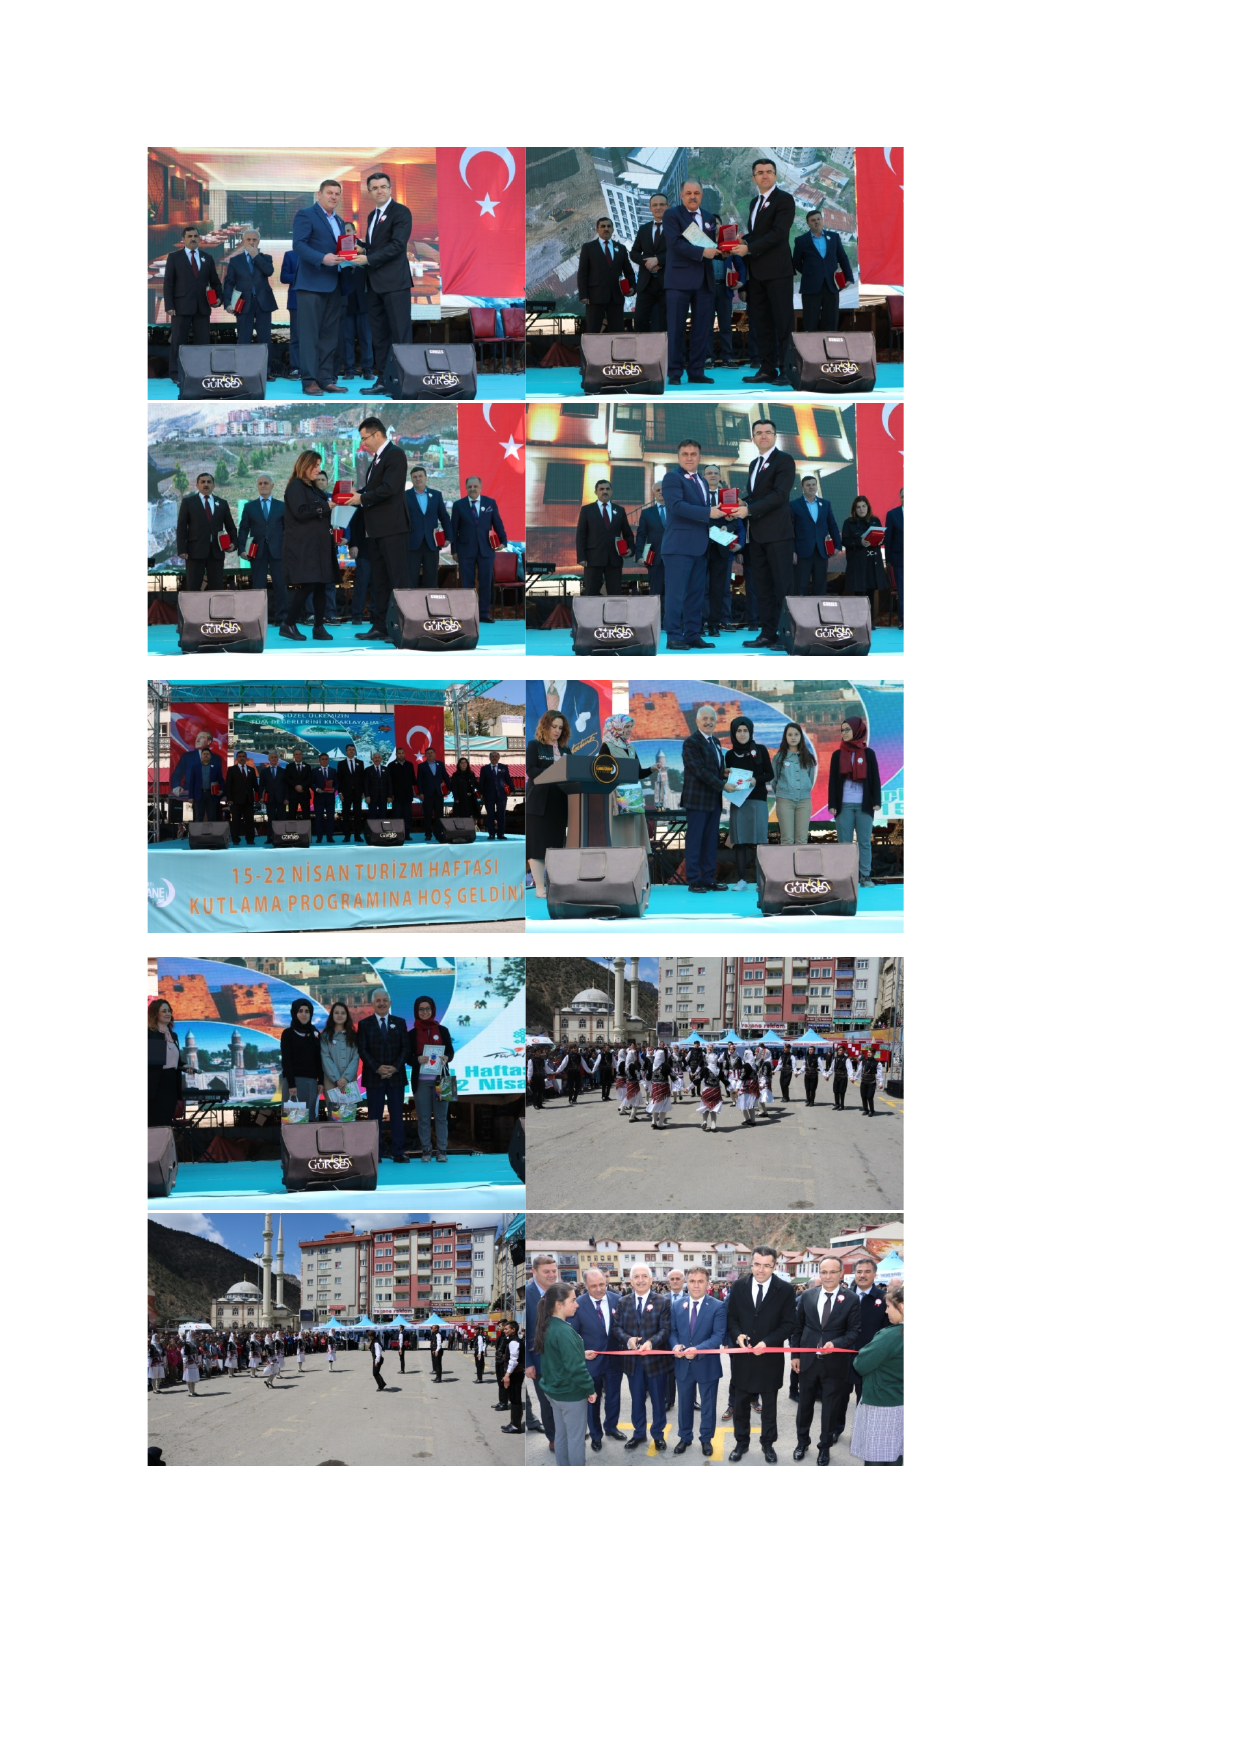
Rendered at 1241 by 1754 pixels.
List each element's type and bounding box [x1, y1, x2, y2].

picture [147, 957, 904, 1210]
picture [147, 147, 904, 400]
picture [147, 1213, 904, 1466]
picture [147, 680, 904, 933]
picture [147, 403, 904, 656]
